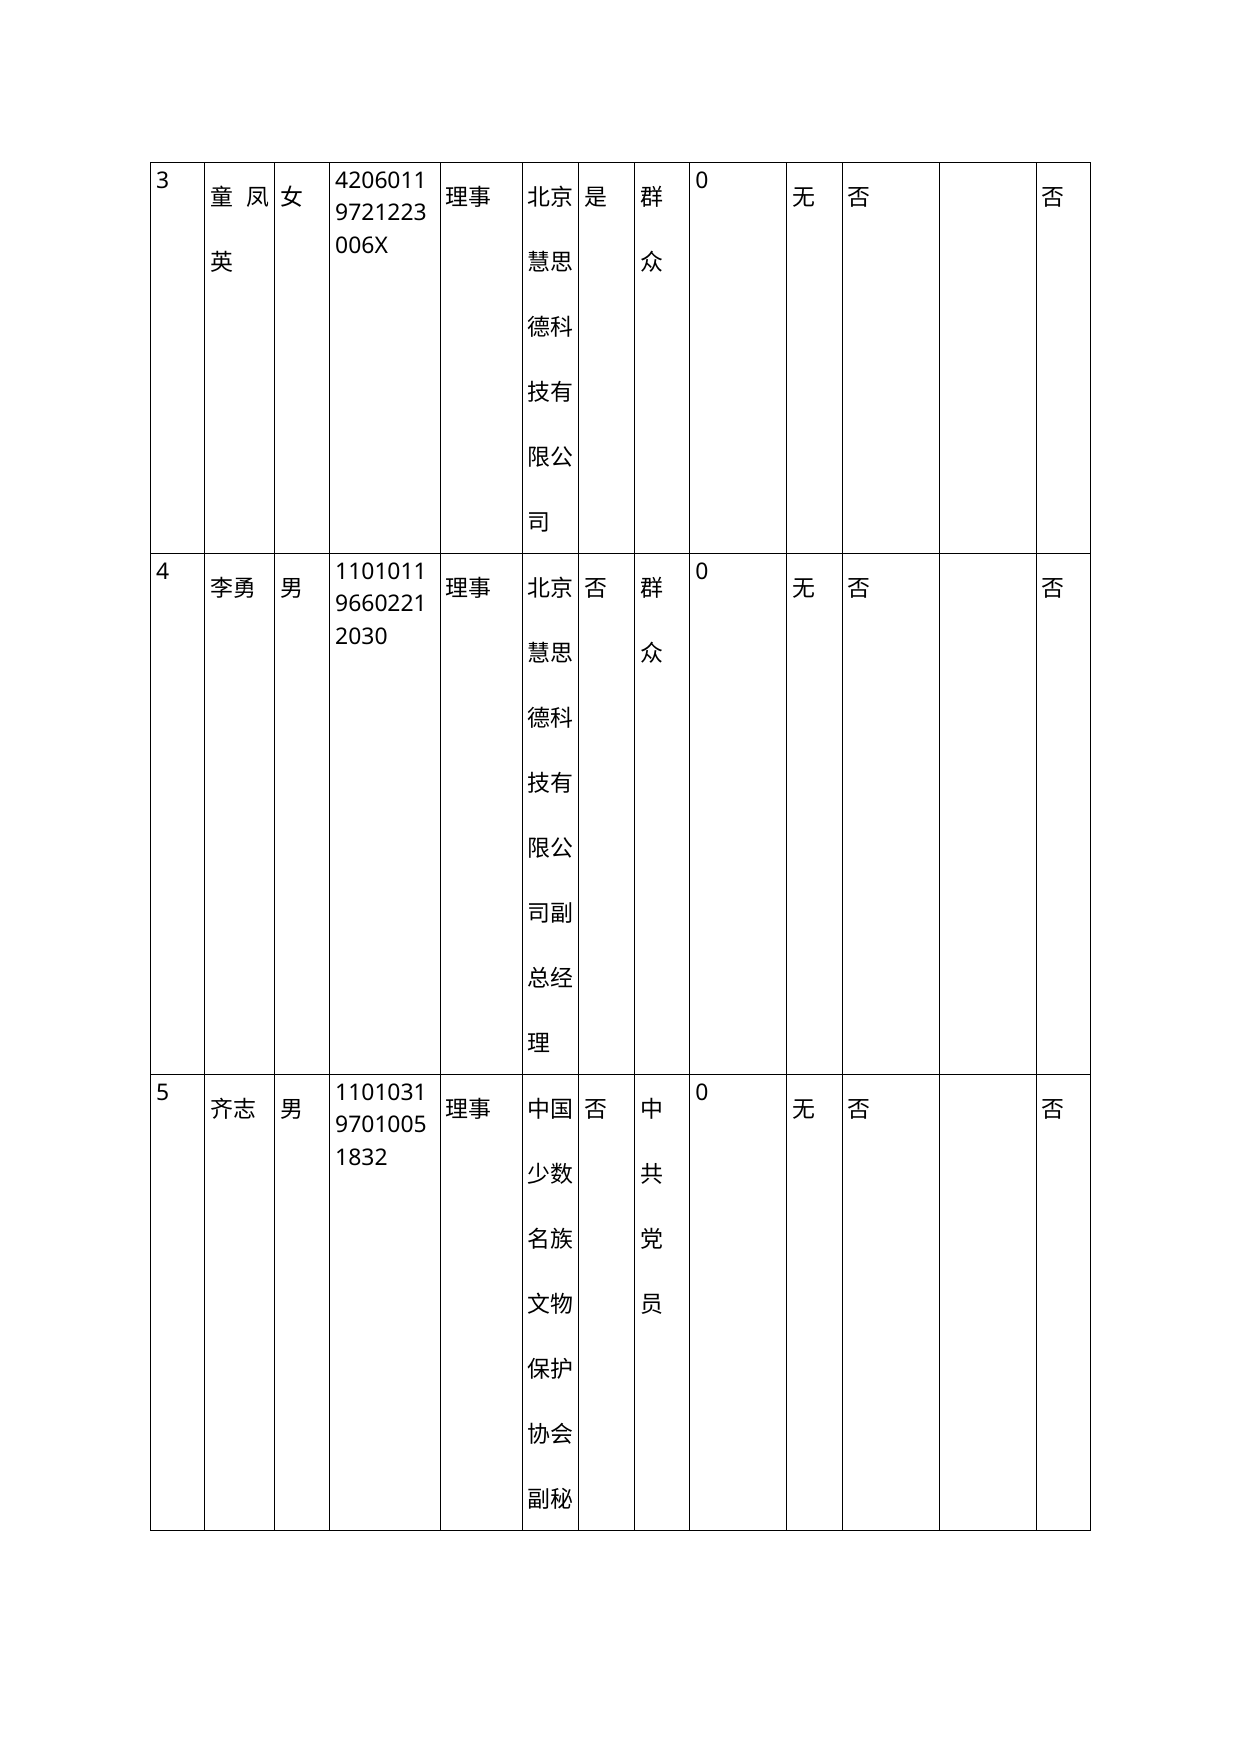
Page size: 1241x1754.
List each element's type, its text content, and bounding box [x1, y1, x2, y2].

table_cell 是 [579, 163, 634, 553]
table_cell 北京慧思德科技有限公司副总经理 [523, 554, 578, 1074]
table_cell 群众 [635, 163, 689, 553]
table_cell 中共党员 [635, 1075, 689, 1530]
table_cell 0 [690, 1075, 786, 1530]
table_cell 中国少数名族文物保护协会副秘书长 [523, 1075, 578, 1530]
table_cell 110103197010051832 [330, 1075, 440, 1530]
table_cell 理事 [441, 1075, 522, 1530]
table_cell 理事 [441, 554, 522, 1074]
table_cell 童凤英 [205, 163, 274, 553]
table_cell 无 [787, 163, 842, 553]
table_cell 齐志 [205, 1075, 274, 1530]
table_cell 李勇 [205, 554, 274, 1074]
table_cell 4 [151, 554, 204, 1074]
table_cell 42060119721223006X [330, 163, 440, 553]
table_cell 0 [690, 554, 786, 1074]
table_cell 男 [275, 1075, 329, 1530]
table_cell 否 [579, 1075, 634, 1530]
table_cell 无 [787, 554, 842, 1074]
table_cell 女 [275, 163, 329, 553]
table_cell 否 [1037, 554, 1090, 1074]
table_cell 否 [843, 163, 939, 553]
table_cell 0 [690, 163, 786, 553]
table_cell 110101196602212030 [330, 554, 440, 1074]
table_cell 否 [1037, 1075, 1090, 1530]
table_cell 北京慧思德科技有限公司 [523, 163, 578, 553]
table_cell 3 [151, 163, 204, 553]
table_cell 否 [1037, 163, 1090, 553]
table_cell 理事 [441, 163, 522, 553]
table_cell 否 [843, 1075, 939, 1530]
table_cell 男 [275, 554, 329, 1074]
table_cell 5 [151, 1075, 204, 1530]
table_cell [940, 163, 1036, 553]
table_cell [940, 554, 1036, 1074]
table_cell 群众 [635, 554, 689, 1074]
table_cell 无 [787, 1075, 842, 1530]
table_cell 否 [579, 554, 634, 1074]
table_cell 否 [843, 554, 939, 1074]
table_cell [940, 1075, 1036, 1530]
